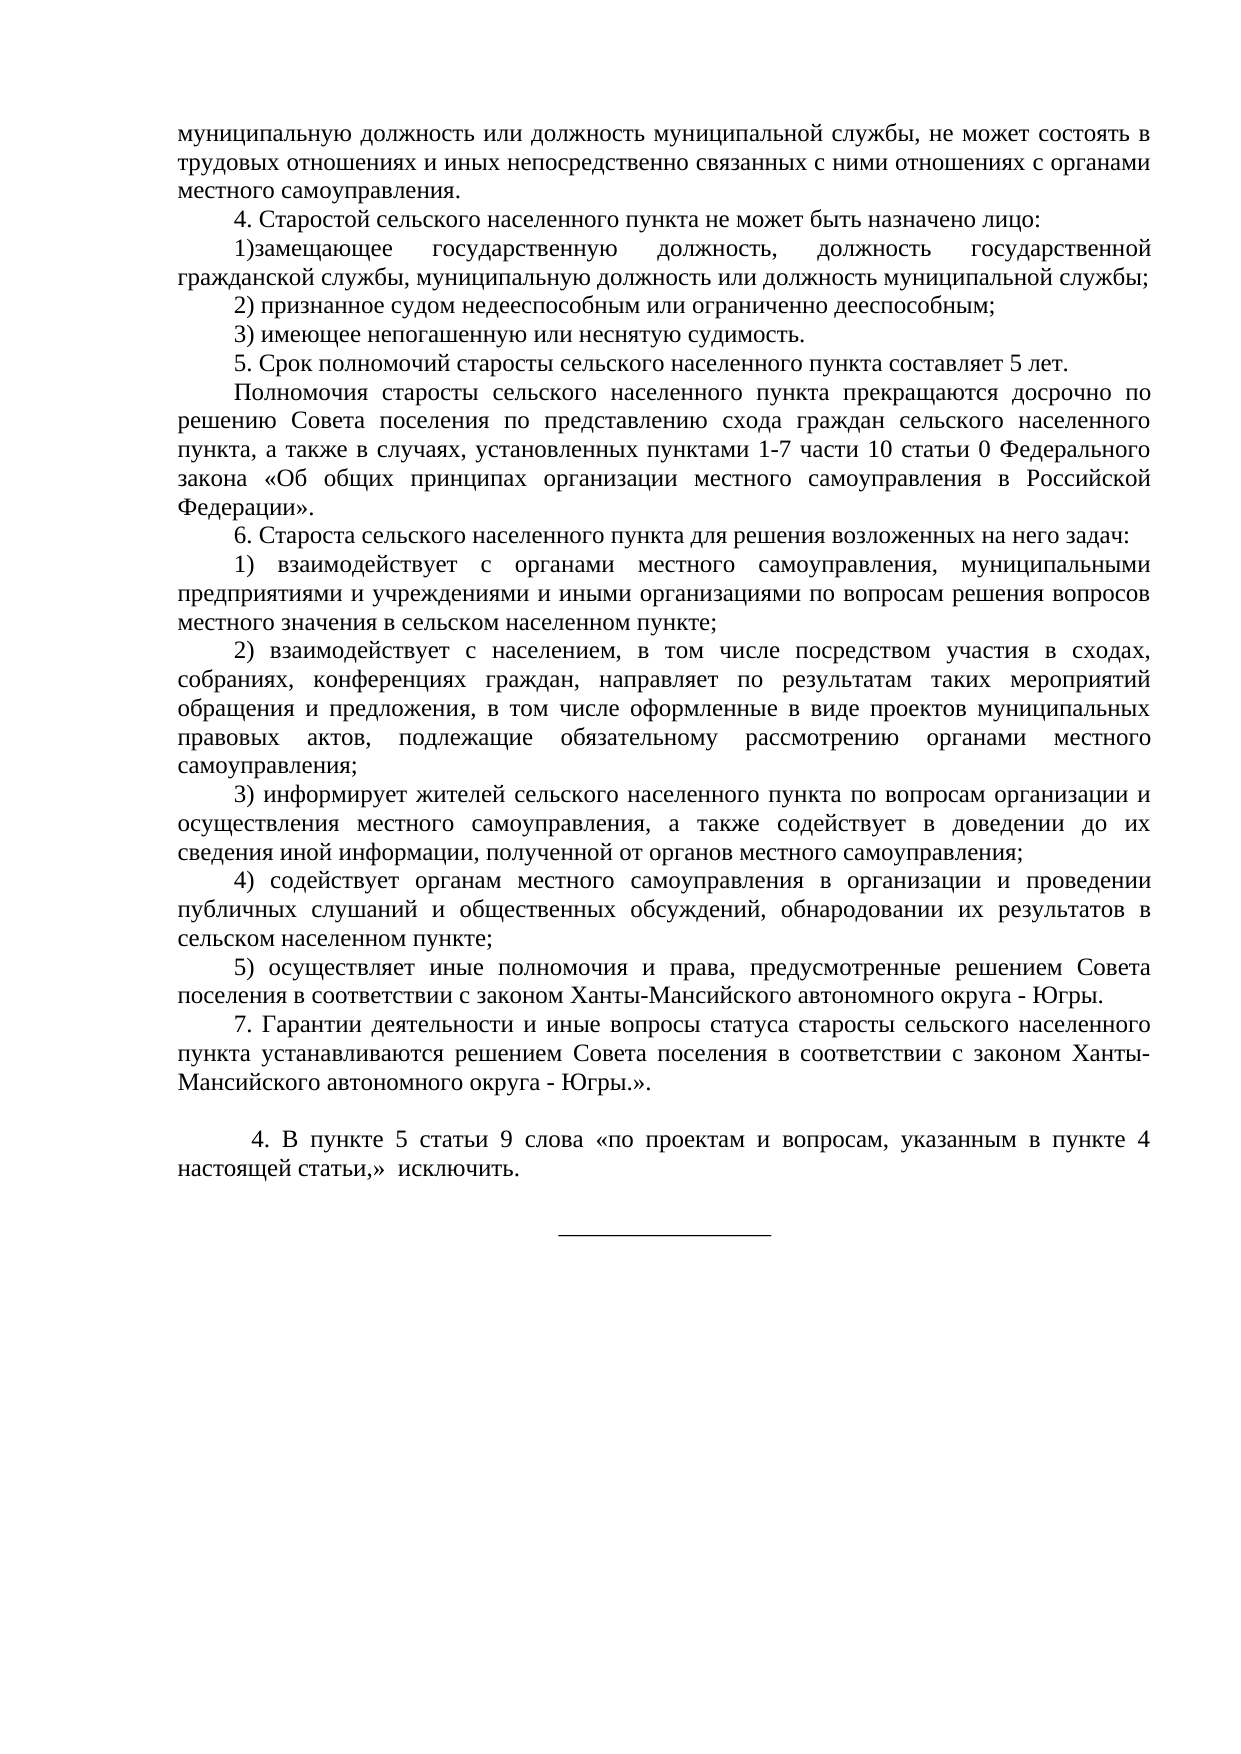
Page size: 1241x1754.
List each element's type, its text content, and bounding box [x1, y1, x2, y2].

text 3) имеющее непогашенную или неснятую судимость. [177, 319, 1152, 348]
text 4. В пункте 5 статьи 9 слова «по проектам и вопросам, указанным в пункте 4 настоящей статьи,» исключить. [177, 1124, 1152, 1182]
text _________________ [177, 1211, 1152, 1239]
text Полномочия старосты сельского населенного пункта прекращаются досрочно по решению Совета поселения по представлению схода граждан сельского населенного пункта, а также в случаях, установленных пунктами 1-7 части 10 статьи 0 Федерального закона «Об общих принципах организации местного самоуправления в Российской Федерации». [177, 377, 1152, 521]
text 6. Староста сельского населенного пункта для решения возложенных на него задач: [177, 521, 1152, 549]
text 4) содействует органам местного самоуправления в организации и проведении публичных слушаний и общественных обсуждений, обнародовании их результатов в сельском населенном пункте; [177, 866, 1152, 952]
text 1)замещающее государственную должность, должность государственной гражданской службы, муниципальную должность или должность муниципальной службы; [177, 233, 1152, 291]
text 1) взаимодействует с органами местного самоуправления, муниципальными предприятиями и учреждениями и иными организациями по вопросам решения вопросов местного значения в сельском населенном пункте; [177, 549, 1152, 636]
text 3) информирует жителей сельского населенного пункта по вопросам организации и осуществления местного самоуправления, а также содействует в доведении до их сведения иной информации, полученной от органов местного самоуправления; [177, 779, 1152, 866]
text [177, 118, 1152, 204]
text 5. Срок полномочий старосты сельского населенного пункта составляет 5 лет. [177, 348, 1152, 377]
text 2) признанное судом недееспособным или ограниченно дееспособным; [177, 291, 1152, 319]
text 2) взаимодействует с населением, в том числе посредством участия в сходах, собраниях, конференциях граждан, направляет по результатам таких мероприятий обращения и предложения, в том числе оформленные в виде проектов муниципальных правовых актов, подлежащие обязательному рассмотрению органами местного самоуправления; [177, 636, 1152, 779]
text 7. Гарантии деятельности и иные вопросы статуса старосты сельского населенного пункта устанавливаются решением Совета поселения в соответствии с законом Ханты-Мансийского автономного округа - Югры.». [177, 1009, 1152, 1096]
text 5) осуществляет иные полномочия и права, предусмотренные решением Совета поселения в соответствии с законом Ханты-Мансийского автономного округа - Югры. [177, 952, 1152, 1009]
text 4. Старостой сельского населенного пункта не может быть назначено лицо: [177, 204, 1152, 233]
